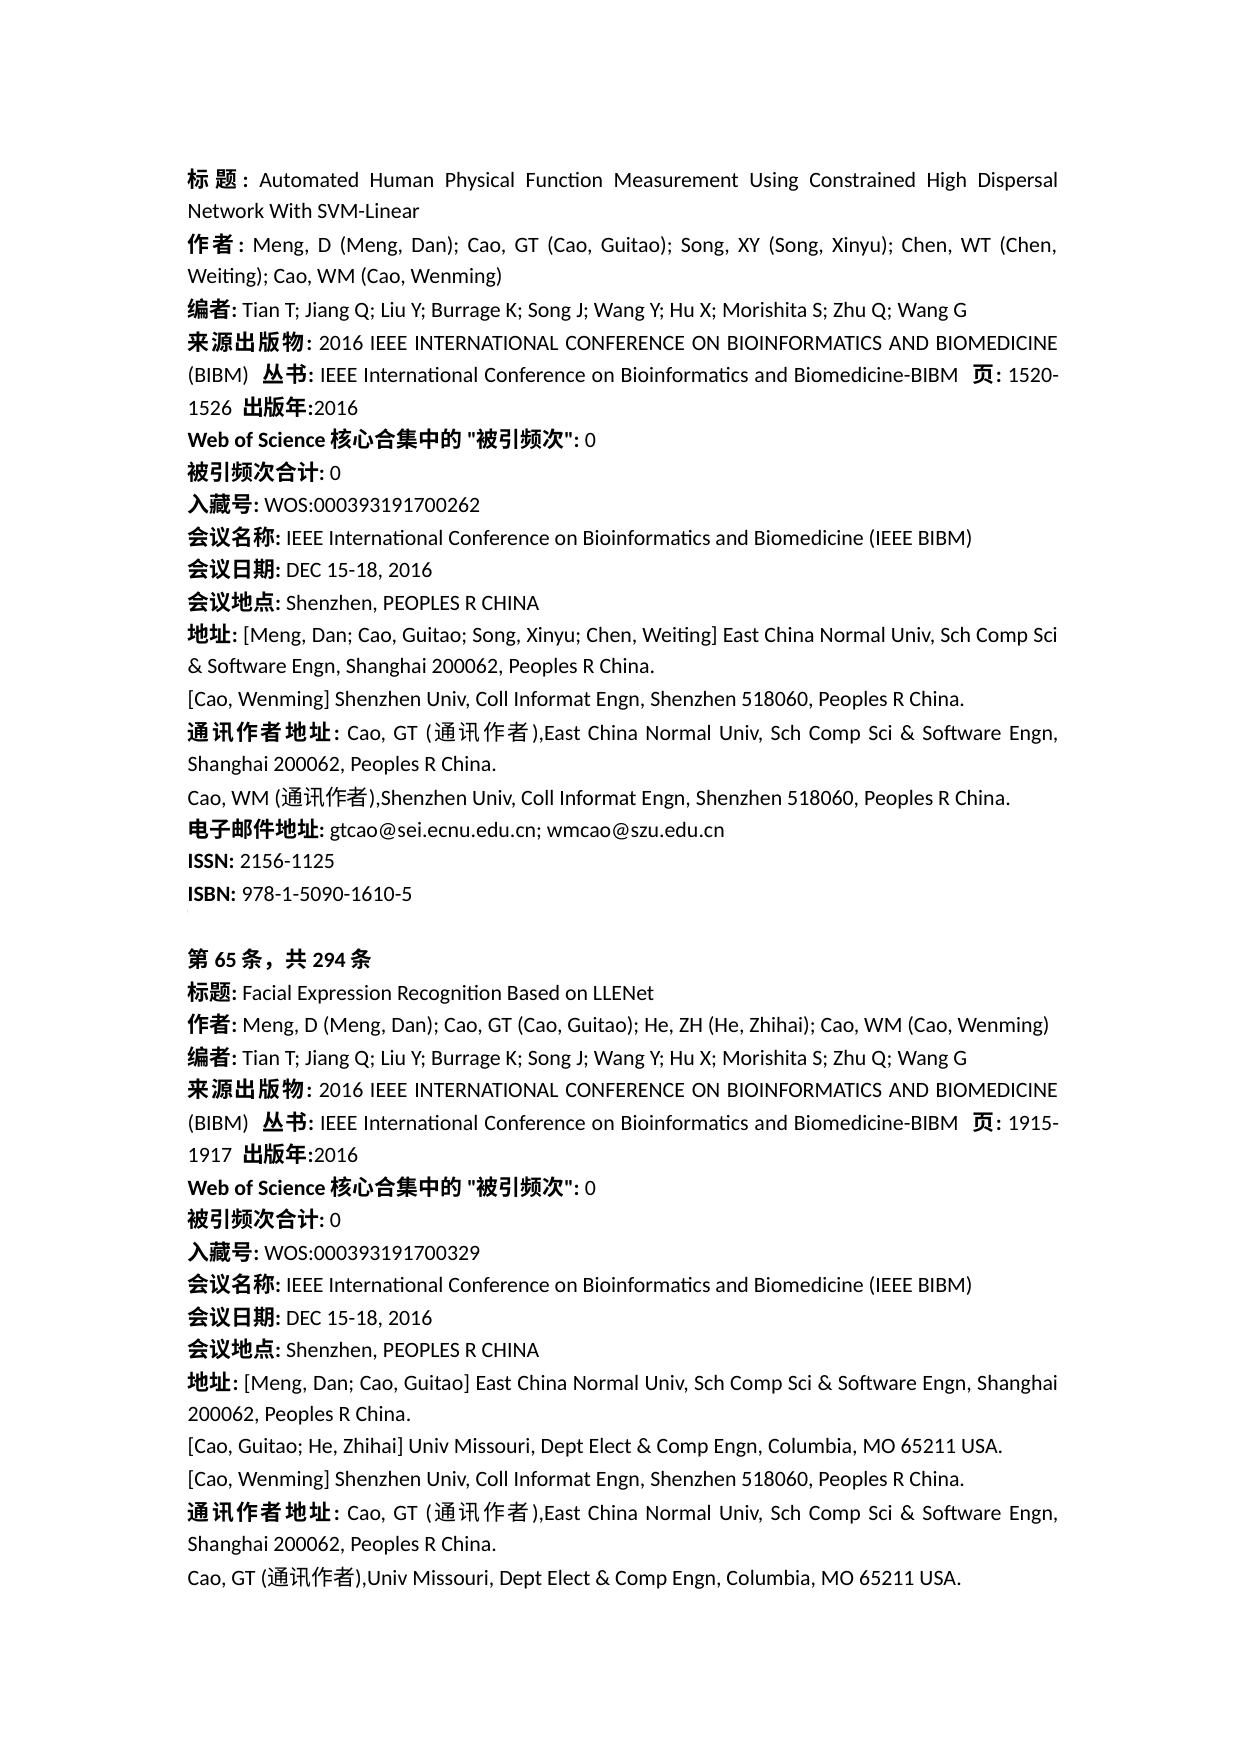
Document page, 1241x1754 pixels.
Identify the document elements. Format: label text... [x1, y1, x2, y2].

table_header 第 65 条，共 294 条 [188, 942, 1059, 974]
table_cell 地址: [Meng, Dan; Cao, Guitao; Song, Xinyu; Chen, Weiting] East China Normal Univ, Sch Comp Sci & Software Engn, Shanghai 200062, Peoples R China. [Cao, Wenming] Shenzhen Univ, Coll Informat Engn, Shenzhen 518060, Peoples R China. [188, 617, 1059, 714]
table_cell 地址: [Meng, Dan; Cao, Guitao] East China Normal Univ, Sch Comp Sci & Software Engn, Shanghai 200062, Peoples R China. [Cao, Guitao; He, Zhihai] Univ Missouri, Dept Elect & Comp Engn, Columbia, MO 65211 USA. [Cao, Wenming] Shenzhen Univ, Coll Informat Engn, Shenzhen 518060, Peoples R China. [188, 1365, 1059, 1494]
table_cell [188, 1495, 1059, 1592]
table_cell 被引频次合计: 0 [188, 455, 1059, 487]
table_cell Web of Science 核心合集中的 "被引频次": 0 [188, 422, 1059, 454]
table_cell 来源出版物: 2016 IEEE INTERNATIONAL CONFERENCE ON BIOINFORMATICS AND BIOMEDICINE (BIBM) 丛书: IEEE International Conference on Bioinformatics and Biomedicine-BIBM 页: 1520-1526 出版年:2016 [188, 325, 1059, 422]
table_cell 入藏号: WOS:000393191700329 [188, 1235, 1059, 1267]
table_cell 编者: Tian T; Jiang Q; Liu Y; Burrage K; Song J; Wang Y; Hu X; Morishita S; Zhu Q; Wang G [188, 1040, 1059, 1072]
table_cell 标题: Automated Human Physical Function Measurement Using Constrained High Dispersal Network With SVM-Linear [188, 162, 1059, 227]
table_cell ISSN: 2156-1125 [188, 845, 1059, 877]
table_cell 会议地点: Shenzhen, PEOPLES R CHINA [188, 585, 1059, 617]
table_cell 会议地点: Shenzhen, PEOPLES R CHINA [188, 1332, 1059, 1364]
table_cell 编者: Tian T; Jiang Q; Liu Y; Burrage K; Song J; Wang Y; Hu X; Morishita S; Zhu Q; Wang G [188, 292, 1059, 324]
table_cell 会议名称: IEEE International Conference on Bioinformatics and Biomedicine (IEEE BIBM) [188, 1267, 1059, 1299]
table_cell 来源出版物: 2016 IEEE INTERNATIONAL CONFERENCE ON BIOINFORMATICS AND BIOMEDICINE (BIBM) 丛书: IEEE International Conference on Bioinformatics and Biomedicine-BIBM 页: 1915-1917 出版年:2016 [188, 1072, 1059, 1169]
table_cell 作者: Meng, D (Meng, Dan); Cao, GT (Cao, Guitao); Song, XY (Song, Xinyu); Chen, WT (Chen, Weiting); Cao, WM (Cao, Wenming) [188, 227, 1059, 292]
table_cell 会议名称: IEEE International Conference on Bioinformatics and Biomedicine (IEEE BIBM) [188, 520, 1059, 552]
table_cell ISBN: 978-1-5090-1610-5 [188, 877, 1059, 909]
table_cell 被引频次合计: 0 [188, 1202, 1059, 1234]
table_cell 作者: Meng, D (Meng, Dan); Cao, GT (Cao, Guitao); He, ZH (He, Zhihai); Cao, WM (Cao, Wenming) [188, 1007, 1059, 1039]
table_cell 通讯作者地址: Cao, GT (通讯作者),East China Normal Univ, Sch Comp Sci & Software Engn, Shanghai 200062, Peoples R China. Cao, WM (通讯作者),Shenzhen Univ, Coll Informat Engn, Shenzhen 518060, Peoples R China. [188, 715, 1059, 812]
table_cell 标题: Facial Expression Recognition Based on LLENet [188, 975, 1059, 1007]
table_cell Web of Science 核心合集中的 "被引频次": 0 [188, 1170, 1059, 1202]
table_cell 会议日期: DEC 15-18, 2016 [188, 552, 1059, 584]
table_cell 入藏号: WOS:000393191700262 [188, 487, 1059, 519]
table_cell 电子邮件地址: gtcao@sei.ecnu.edu.cn; wmcao@szu.edu.cn [188, 812, 1059, 844]
table_cell 会议日期: DEC 15-18, 2016 [188, 1300, 1059, 1332]
